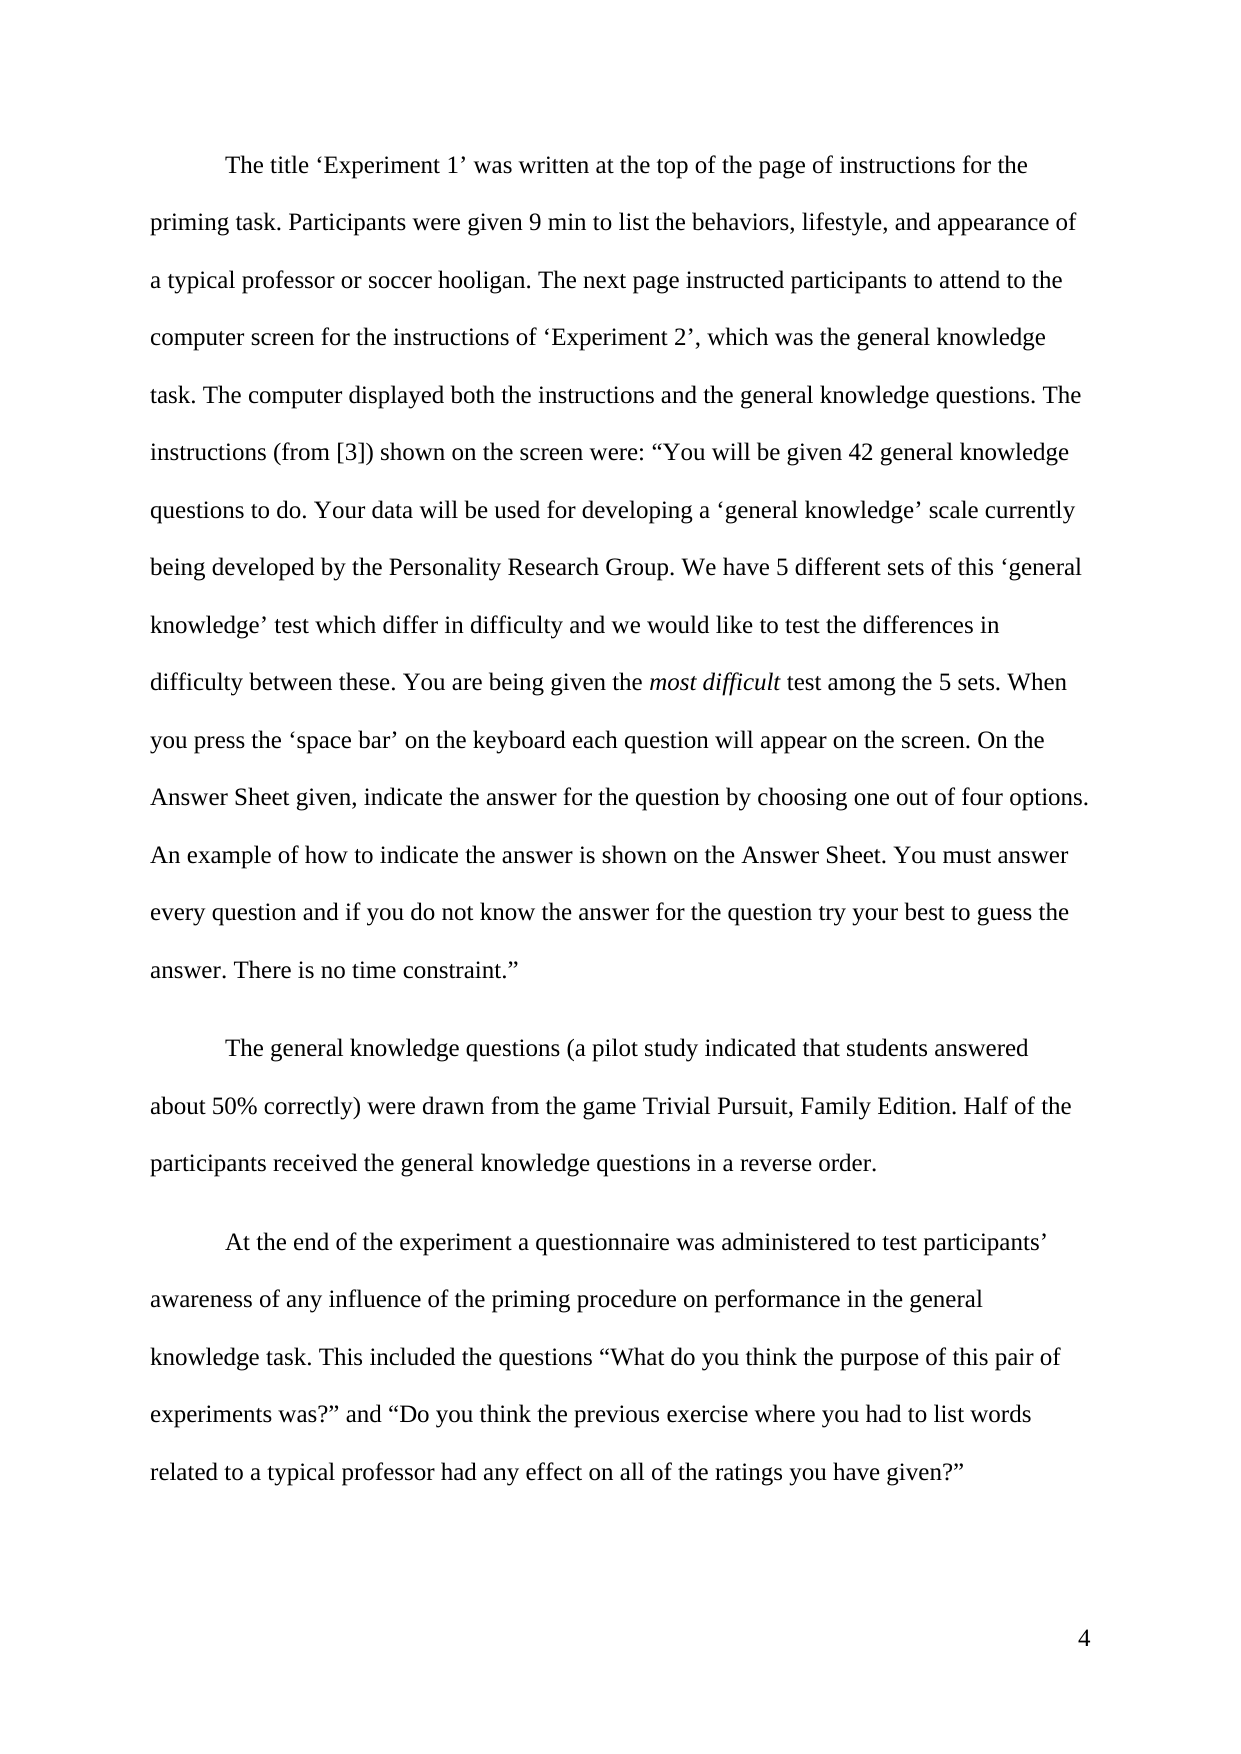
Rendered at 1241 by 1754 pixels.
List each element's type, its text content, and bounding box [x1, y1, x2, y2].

text The title ‘Experiment 1’ was written at the top of the page of instructions for the priming task. Participants were given 9 min to list the behaviors, lifestyle, and appearance of a typical professor or soccer hooligan. The next page instructed participants to attend to the computer screen for the instructions of ‘Experiment 2’, which was the general knowledge task. The computer displayed both the instructions and the general knowledge questions. The instructions (from [3]) shown on the screen were: “You will be given 42 general knowledge questions to do. Your data will be used for developing a ‘general knowledge’ scale currently being developed by the Personality Research Group. We have 5 different sets of this ‘general knowledge’ test which differ in difficulty and we would like to test the differences in difficulty between these. You are being given the most difficult test among the 5 sets. When you press the ‘space bar’ on the keyboard each question will appear on the screen. On the Answer Sheet given, indicate the answer for the question by choosing one out of four options. An example of how to indicate the answer is shown on the Answer Sheet. You must answer every question and if you do not know the answer for the question try your best to guess the answer. There is no time constraint.” [150, 150, 1090, 984]
text The general knowledge questions (a pilot study indicated that students answered about 50% correctly) were drawn from the game Trivial Pursuit, Family Edition. Half of the participants received the general knowledge questions in a reverse order. [150, 1033, 1090, 1177]
text At the end of the experiment a questionnaire was administered to test participants’ awareness of any influence of the priming procedure on performance in the general knowledge task. This included the questions “What do you think the purpose of this pair of experiments was?” and “Do you think the previous exercise where you had to list words related to a typical professor had any effect on all of the ratings you have given?” [150, 1227, 1090, 1485]
